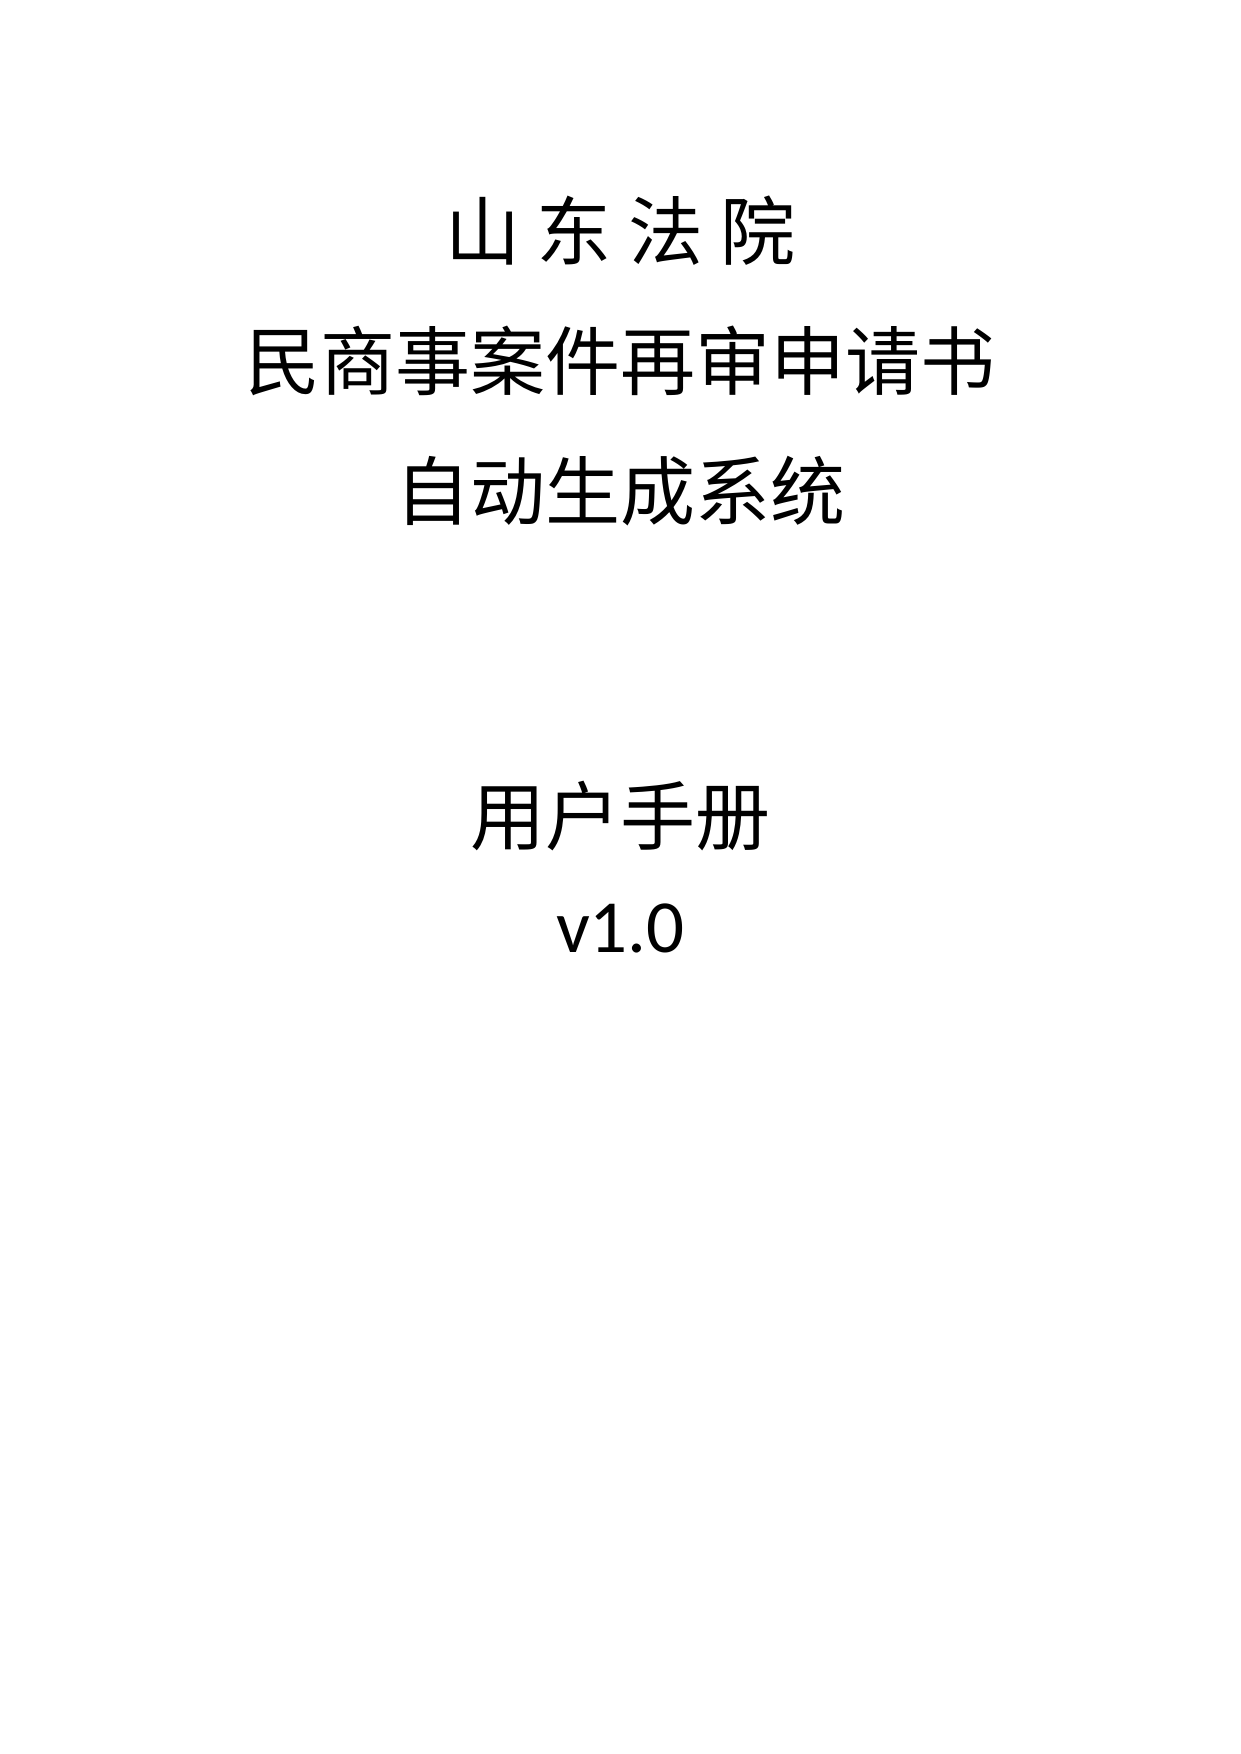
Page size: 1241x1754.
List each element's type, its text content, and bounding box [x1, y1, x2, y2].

text 用户手册 [187, 747, 1053, 877]
text 民商事案件再审申请书 [187, 292, 1053, 422]
text 自动生成系统 [187, 422, 1053, 552]
text v1.0 [187, 877, 1053, 974]
text 山 东 法 院 [187, 162, 1053, 292]
